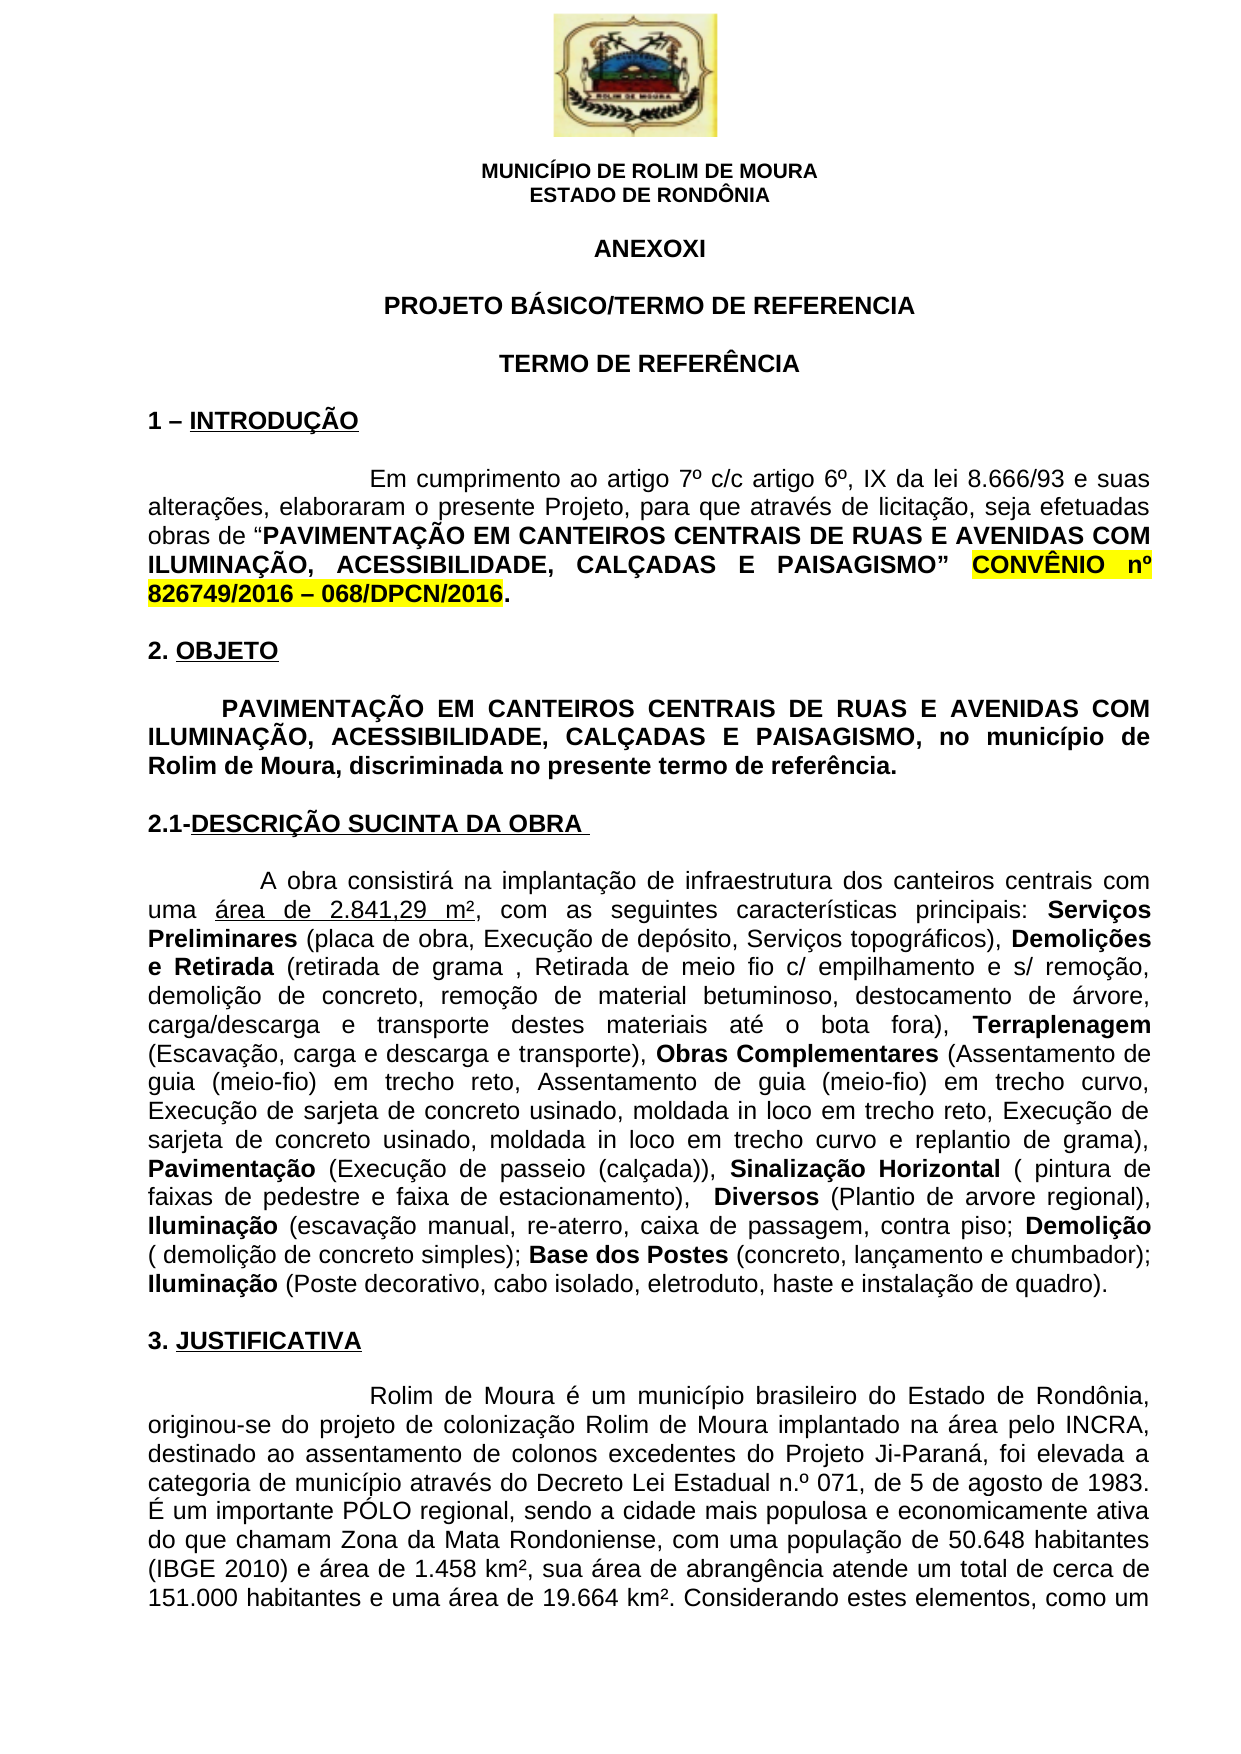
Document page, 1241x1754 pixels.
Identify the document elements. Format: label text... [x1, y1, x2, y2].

text TERMO DE REFERÊNCIA [148, 349, 1152, 377]
text 2. OBJETO [148, 636, 1152, 665]
text 1 – INTRODUÇÃO [148, 406, 1152, 435]
text Em cumprimento ao artigo 7º c/c artigo 6º, IX da lei 8.666/93 e suas alterações, elaboraram o presente Projeto, para que através de licitação, seja efetuadas obras de “PAVIMENTAÇÃO EM CANTEIROS CENTRAIS DE RUAS E AVENIDAS COM ILUMINAÇÃO, ACESSIBILIDADE, CALÇADAS E PAISAGISMO” CONVÊNIO nº 826749/2016 – 068/DPCN/2016. [148, 464, 1152, 607]
text PROJETO BÁSICO/TERMO DE REFERENCIA [148, 291, 1152, 320]
text 3. JUSTIFICATIVA [148, 1326, 1152, 1355]
text A obra consistirá na implantação de infraestrutura dos canteiros centrais com uma área de 2.841,29 m², com as seguintes características principais: Serviços Preliminares (placa de obra, Execução de depósito, Serviços topográficos), Demolições e Retirada (retirada de grama , Retirada de meio fio c/ empilhamento e s/ remoção, demolição de concreto, remoção de material betuminoso, destocamento de árvore, carga/descarga e transporte destes materiais até o bota fora), Terraplenagem (Escavação, carga e descarga e transporte), Obras Complementares (Assentamento de guia (meio-fio) em trecho reto, Assentamento de guia (meio-fio) em trecho curvo, Execução de sarjeta de concreto usinado, moldada in loco em trecho reto, Execução de sarjeta de concreto usinado, moldada in loco em trecho curvo e replantio de grama), Pavimentação (Execução de passeio (calçada)), Sinalização Horizontal ( pintura de faixas de pedestre e faixa de estacionamento), Diversos (Plantio de arvore regional), Iluminação (escavação manual, re-aterro, caixa de passagem, contra piso; Demolição ( demolição de concreto simples); Base dos Postes (concreto, lançamento e chumbador); Iluminação (Poste decorativo, cabo isolado, eletroduto, haste e instalação de quadro). [148, 866, 1152, 1297]
text ANEXOXI [148, 234, 1152, 262]
text PAVIMENTAÇÃO EM CANTEIROS CENTRAIS DE RUAS E AVENIDAS COM ILUMINAÇÃO, ACESSIBILIDADE, CALÇADAS E PAISAGISMO, no município de Rolim de Moura, discriminada no presente termo de referência. [148, 694, 1152, 780]
text 2.1-DESCRIÇÃO SUCINTA DA OBRA [148, 809, 1152, 837]
